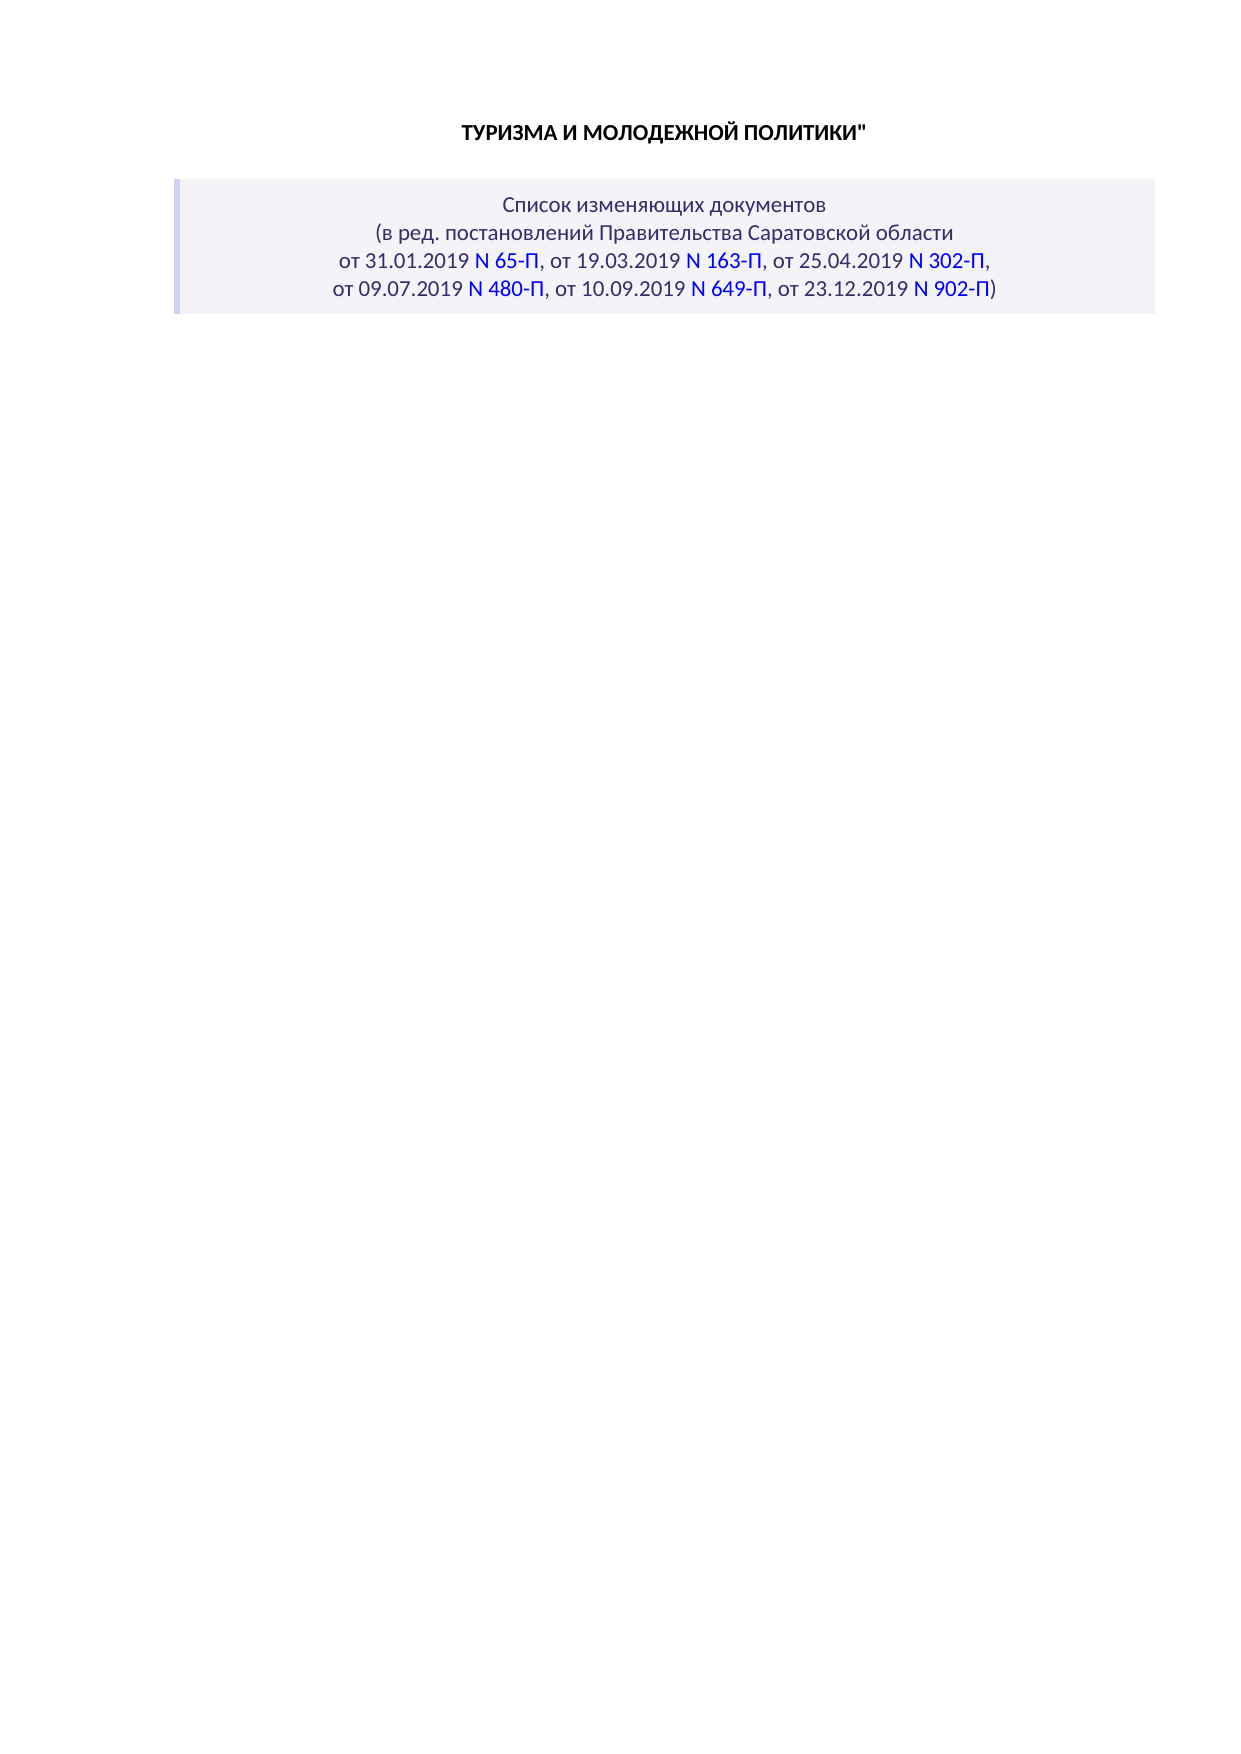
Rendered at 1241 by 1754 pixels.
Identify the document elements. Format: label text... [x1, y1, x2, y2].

table_header Список изменяющих документов (в ред. постановлений Правительства Саратовской области от 31.01.2019 N 65-П, от 19.03.2019 N 163-П, от 25.04.2019 N 302-П, от 09.07.2019 N 480-П, от 10.09.2019 N 649-П, от 23.12.2019 N 902-П) [180, 179, 1149, 314]
title ТУРИЗМА И МОЛОДЕЖНОЙ ПОЛИТИКИ" [177, 118, 1152, 146]
